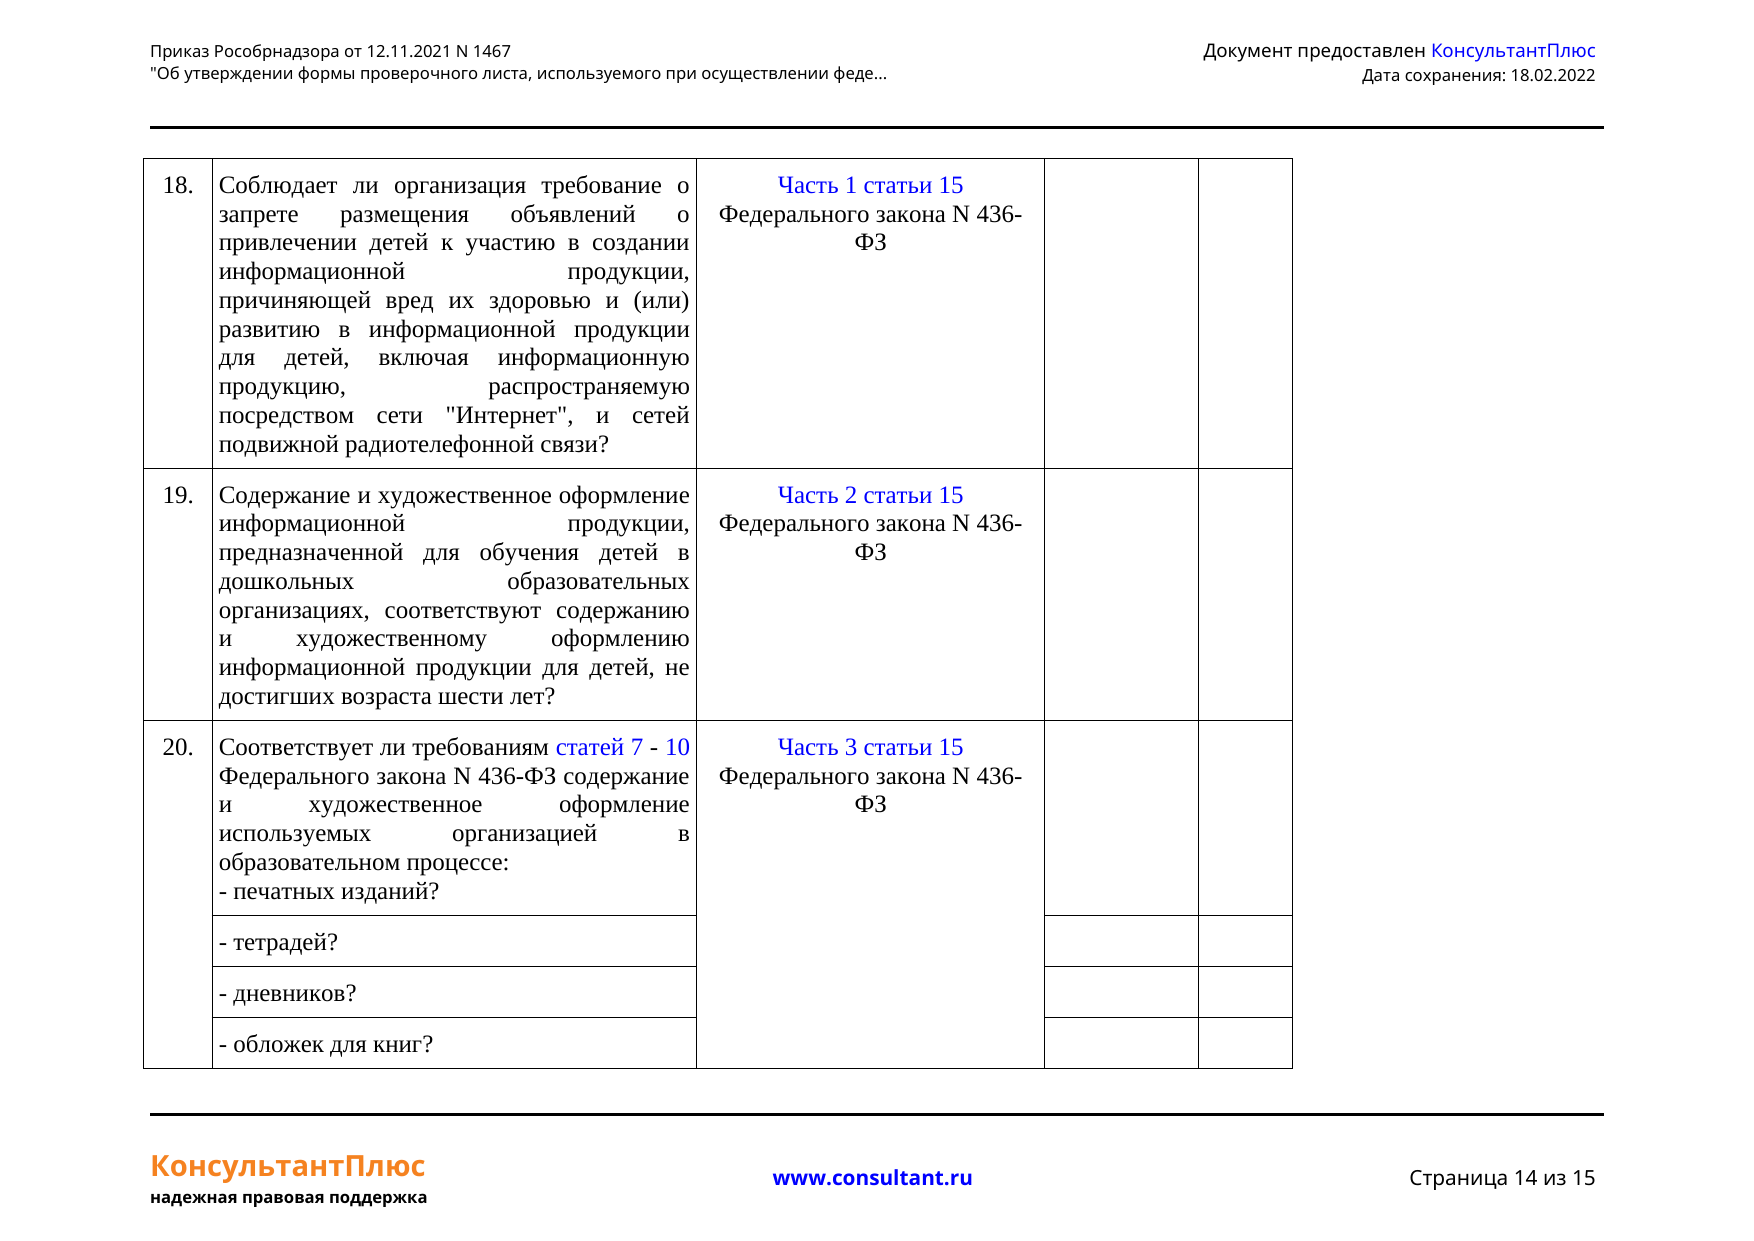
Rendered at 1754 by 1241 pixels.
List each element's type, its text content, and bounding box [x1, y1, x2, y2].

table_cell 19. [144, 469, 212, 720]
table_cell 20. [144, 721, 212, 1068]
table_cell Соответствует ли требованиям статей 7 - 10 Федерального закона N 436-ФЗ содержание и художественное оформление используемых организацией в образовательном процессе: - печатных изданий? [213, 721, 696, 915]
table_cell [1045, 916, 1198, 966]
table_cell [1199, 721, 1292, 915]
table_cell [1199, 159, 1292, 468]
table_cell 18. [144, 159, 212, 468]
table_cell Часть 3 статьи 15 Федерального закона N 436-ФЗ [697, 721, 1044, 1068]
table_cell [1045, 967, 1198, 1017]
table_cell [1045, 1018, 1198, 1068]
table_cell Соблюдает ли организация требование о запрете размещения объявлений о привлечении детей к участию в создании информационной продукции, причиняющей вред их здоровью и (или) развитию в информационной продукции для детей, включая информационную продукцию, распространяемую посредством сети "Интернет", и сетей подвижной радиотелефонной связи? [213, 159, 696, 468]
table_cell Часть 2 статьи 15 Федерального закона N 436-ФЗ [697, 469, 1044, 720]
table_cell [1199, 967, 1292, 1017]
table_cell [1045, 469, 1198, 720]
table_cell [1199, 916, 1292, 966]
table_cell [1199, 469, 1292, 720]
table_cell [1045, 721, 1198, 915]
table_cell [1045, 159, 1198, 468]
table_cell - дневников? [213, 967, 696, 1017]
table_cell - тетрадей? [213, 916, 696, 966]
table_cell [1199, 1018, 1292, 1068]
table_cell - обложек для книг? [213, 1018, 696, 1068]
table_cell Содержание и художественное оформление информационной продукции, предназначенной для обучения детей в дошкольных образовательных организациях, соответствуют содержанию и художественному оформлению информационной продукции для детей, не достигших возраста шести лет? [213, 469, 696, 720]
table_cell Часть 1 статьи 15 Федерального закона N 436-ФЗ [697, 159, 1044, 468]
